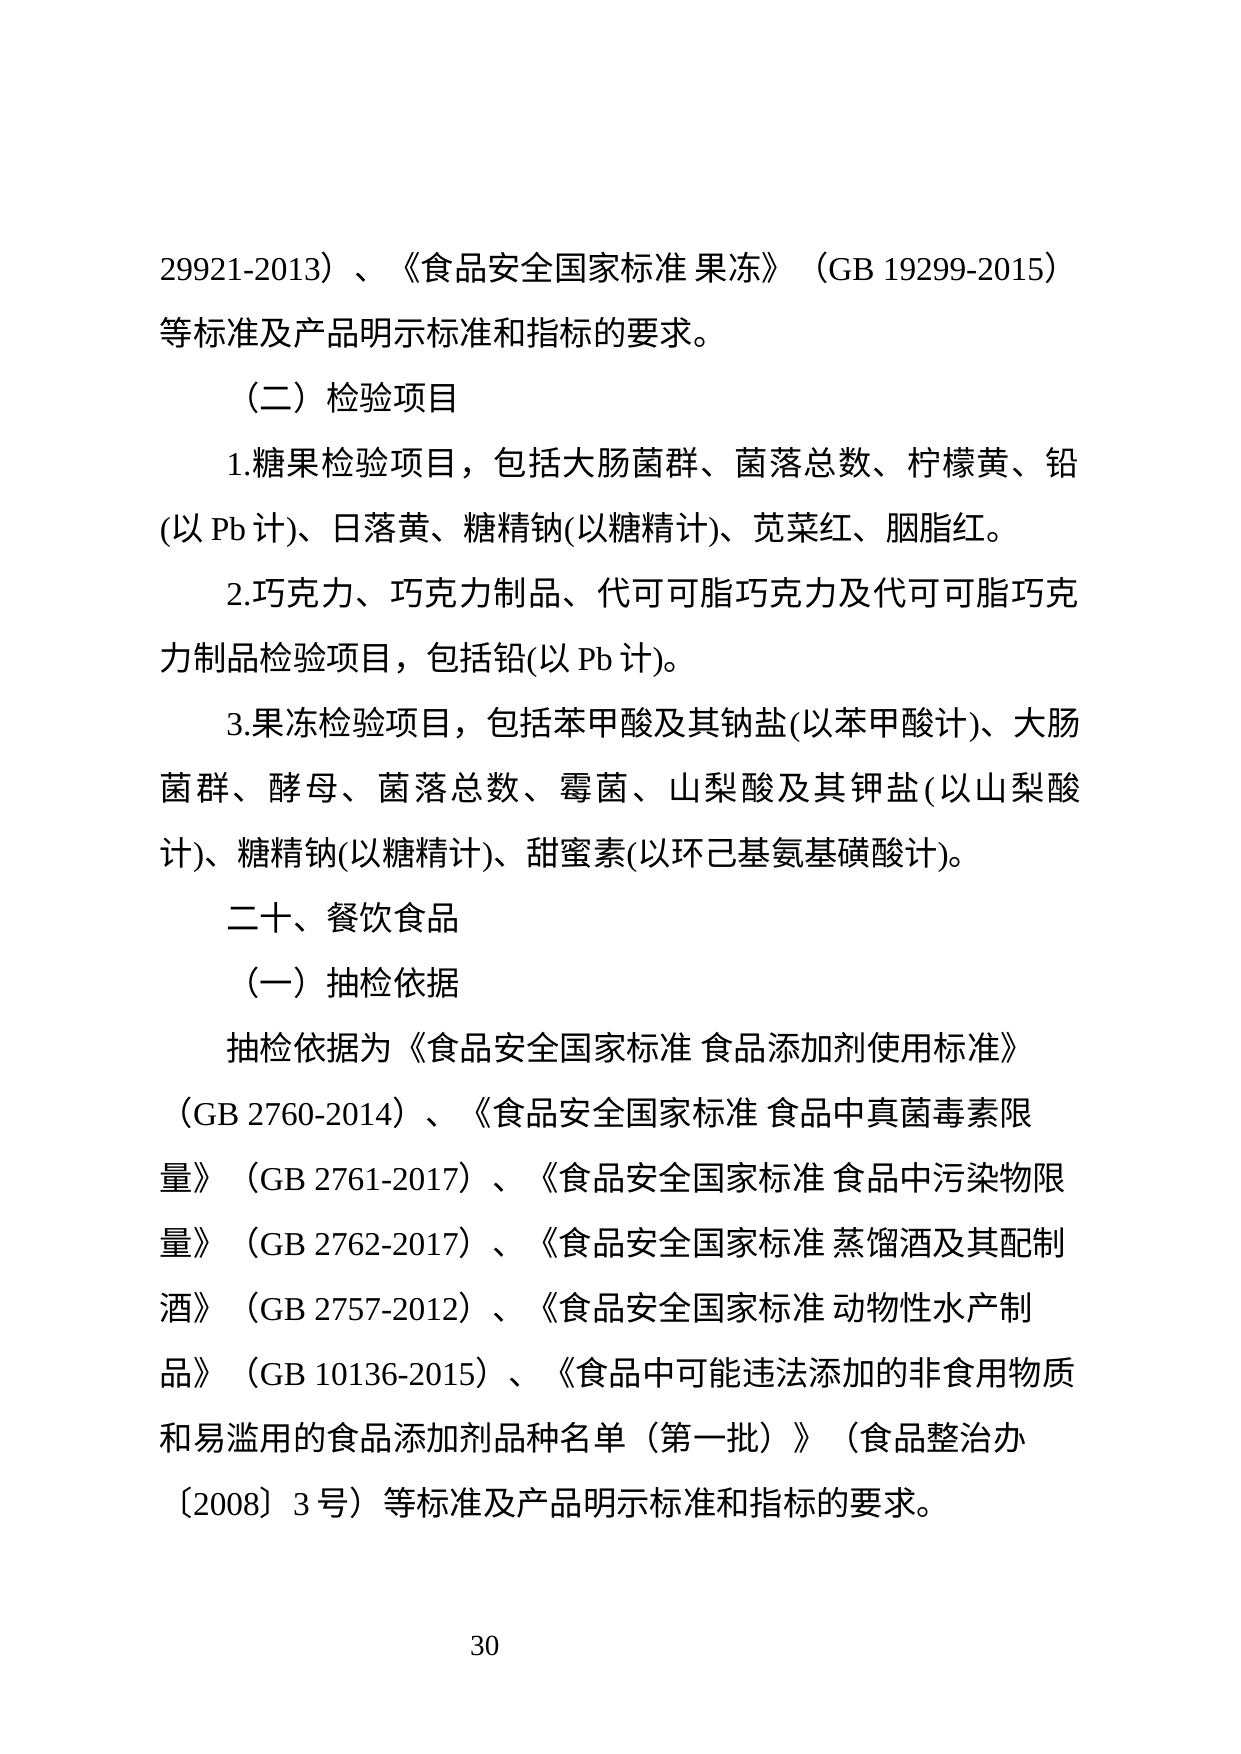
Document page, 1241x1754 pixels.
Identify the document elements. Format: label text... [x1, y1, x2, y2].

text 抽检依据为《食品安全国家标准 食品添加剂使用标准》 （GB 2760-2014）、《食品安全国家标准 食品中真菌毒素限量》（GB 2761-2017）、《食品安全国家标准 食品中污染物限量》（GB 2762-2017）、《食品安全国家标准 蒸馏酒及其配制酒》（GB 2757-2012）、《食品安全国家标准 动物性水产制品》（GB 10136-2015）、《食品中可能违法添加的非食用物质和易滥用的食品添加剂品种名单（第一批）》（食品整治办〔2008〕3号）等标准及产品明示标准和指标的要求。 [159, 1013, 1081, 1533]
text 1.糖果检验项目，包括大肠菌群、菌落总数、柠檬黄、铅(以Pb计)、日落黄、糖精钠(以糖精计)、苋菜红、胭脂红。 [159, 428, 1081, 558]
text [159, 233, 1081, 363]
text 2.巧克力、巧克力制品、代可可脂巧克力及代可可脂巧克力制品检验项目，包括铅(以Pb计)。 [159, 558, 1081, 688]
text 3.果冻检验项目，包括苯甲酸及其钠盐(以苯甲酸计)、大肠菌群、酵母、菌落总数、霉菌、山梨酸及其钾盐(以山梨酸计)、糖精钠(以糖精计)、甜蜜素(以环己基氨基磺酸计)。 [159, 688, 1081, 883]
text （一）抽检依据 [159, 948, 1081, 1013]
text 二十、餐饮食品 [159, 883, 1081, 948]
text （二）检验项目 [159, 363, 1081, 428]
